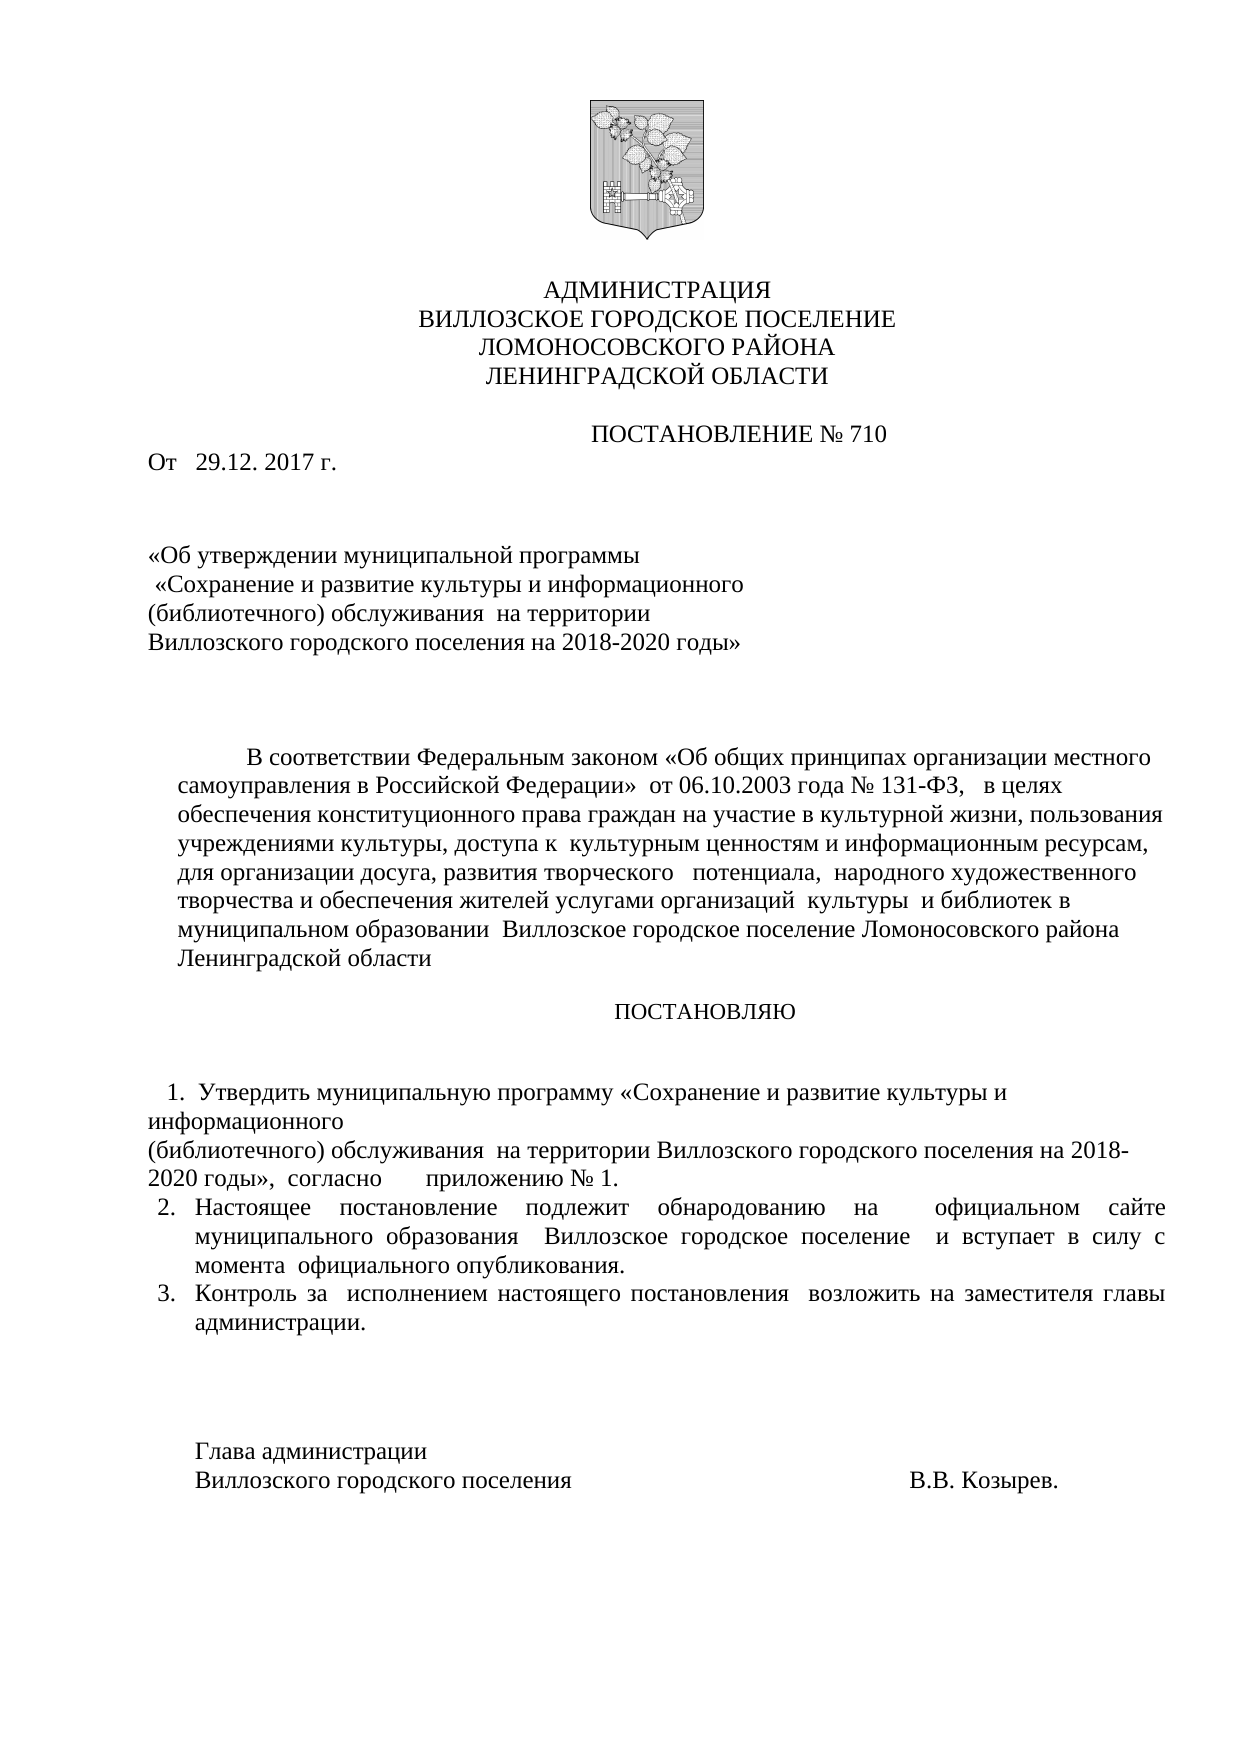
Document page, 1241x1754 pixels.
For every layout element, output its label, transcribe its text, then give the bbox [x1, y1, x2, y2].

text ВИЛЛОЗСКОЕ ГОРОДСКОЕ ПОСЕЛЕНИЕ [148, 304, 1167, 332]
text Глава администрации [194, 1436, 1167, 1465]
picture [590, 100, 704, 240]
text Виллозского городского поселения на 2018-2020 годы» [148, 627, 1167, 656]
text (библиотечного) обслуживания на территории [148, 598, 1167, 627]
text В соответствии Федеральным законом «Об общих принципах организации местного самоуправления в Российской Федерации» от 06.10.2003 года № 131-ФЗ, в целях обеспечения конституционного права граждан на участие в культурной жизни, пользования учреждениями культуры, доступа к культурным ценностям и информационным ресурсам, для организации досуга, развития творческого потенциала, народного художественного творчества и обеспечения жителей услугами организаций культуры и библиотек в муниципальном образовании Виллозское городское поселение Ломоносовского района Ленинградской области [177, 742, 1167, 972]
text От 29.12. . [148, 447, 1167, 476]
text ЛЕНИНГРАДСКОЙ ОБЛАСТИ [148, 361, 1167, 390]
text ЛОМОНОСОВСКОГО РАЙОНА [148, 332, 1167, 361]
text ПОСТАНОВЛЕНИЕ № 710 [591, 419, 1167, 447]
list Контроль за исполнением настоящего постановления возложить на заместителя главы администрации. [157, 1278, 1167, 1336]
text 1. Утвердить муниципальную программу «Сохранение и развитие культуры и информационного [148, 1077, 1167, 1135]
text ПОСТАНОВЛЯЮ [591, 998, 1167, 1024]
text Виллозского городского поселения В.В. Козырев. [194, 1465, 1167, 1493]
text «Сохранение и развитие культуры и информационного [148, 569, 1167, 598]
text АДМИНИСТРАЦИЯ [148, 275, 1167, 304]
list Настоящее постановление подлежит обнародованию на официальном сайте муниципального образования Виллозское городское поселение и вступает в силу с момента официального опубликования. [157, 1192, 1167, 1278]
text (библиотечного) обслуживания на территории Виллозского городского поселения на 2018-2020 годы», согласно приложению № 1. [148, 1135, 1167, 1192]
text «Об утверждении муниципальной программы [148, 541, 1167, 569]
